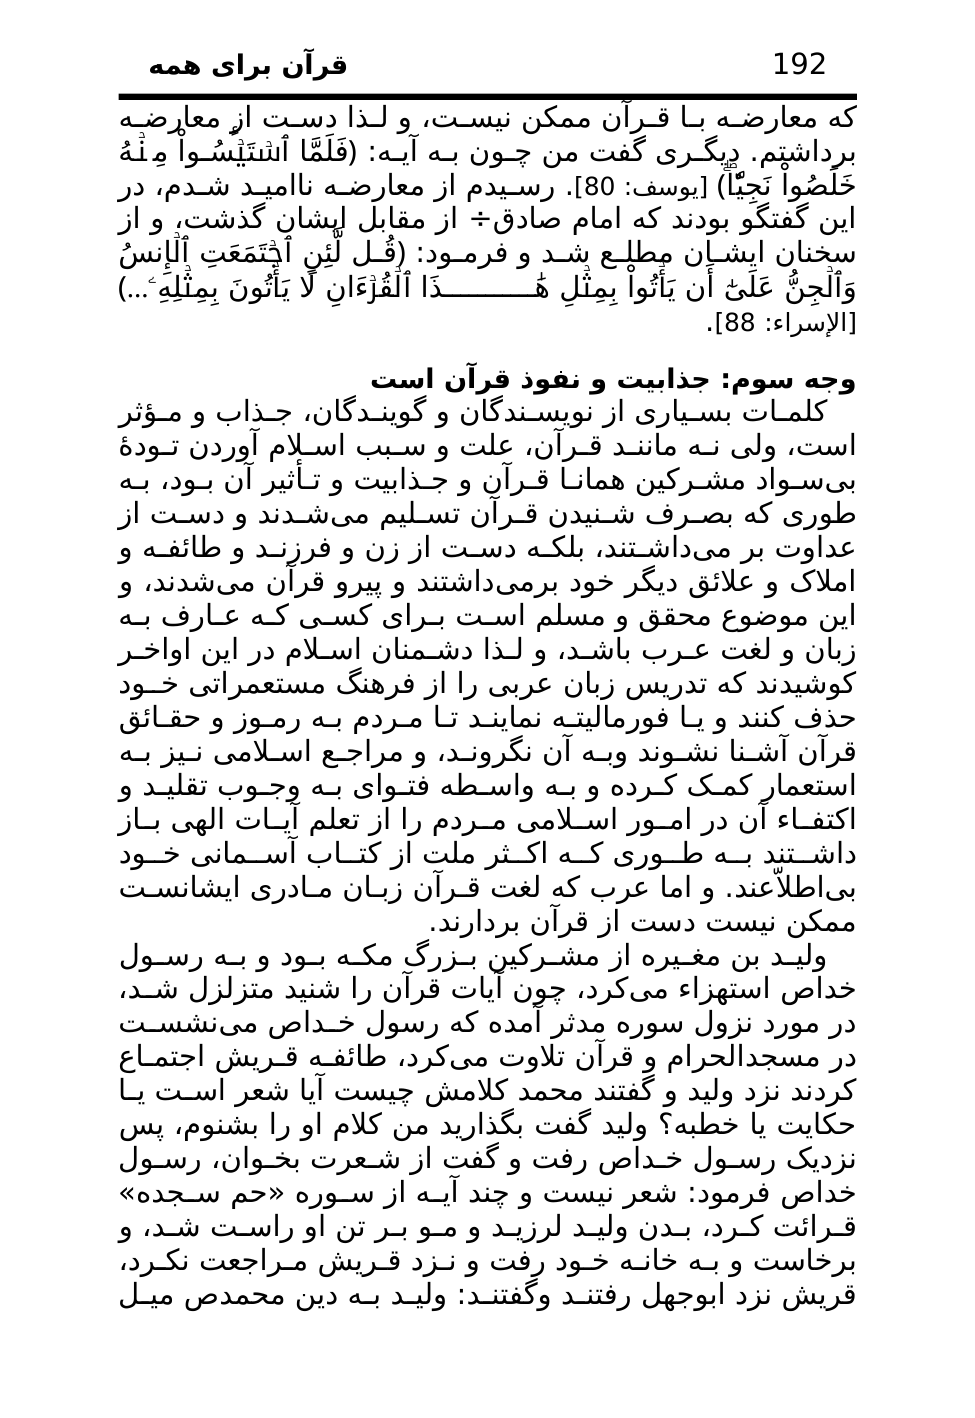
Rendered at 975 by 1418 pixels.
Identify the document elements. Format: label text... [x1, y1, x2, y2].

text کلمات بسیاری از نویسندگان و گویندگان، جذاب و مؤثر است، ولی نه مانند قرآن، علت و سبب اسلام آوردن تودۀ بی‌سواد مشرکین همانا قرآن و جذابیت و تأثیر آن بود، به طوری که بصرف شنیدن قرآن تسلیم می‌شدند و دست از عداوت بر می‌داشتند، بلکه دست از زن و فرزند و طائفه و املاک و علائق دیگر خود برمی‌داشتند و پیرو قرآن می‌شدند، و این موضوع محقق و مسلم است برای کسی که عارف به زبان و لغت عرب باشد، و لذا دشمنان اسلام در این اواخر کوشیدند که تدریس زبان عربی را از فرهنگ مستعمراتی خود حذف کنند و یا فورمالیته نمایند تا مردم به رموز و حقائق قرآن آشنا نشوند وبه آن نگروند، و مراجع اسلامی نیز به استعمار کمک کرده و به واسطه فتوای به وجوب تقلید و اکتفاء آن در امور اسلامی مردم را از تعلم آیات الهی باز داشتند به طوری که اکثر ملت از کتاب آسمانی خود بی‌اطلاّعند. و اما عرب که لغت قرآن زبان مادری ایشانست ممکن نیست دست از قرآن بردارند. [118, 394, 857, 938]
text وجه سوم: جذابیت و نفوذ قرآن است [118, 363, 857, 394]
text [118, 938, 857, 1311]
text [118, 100, 857, 338]
